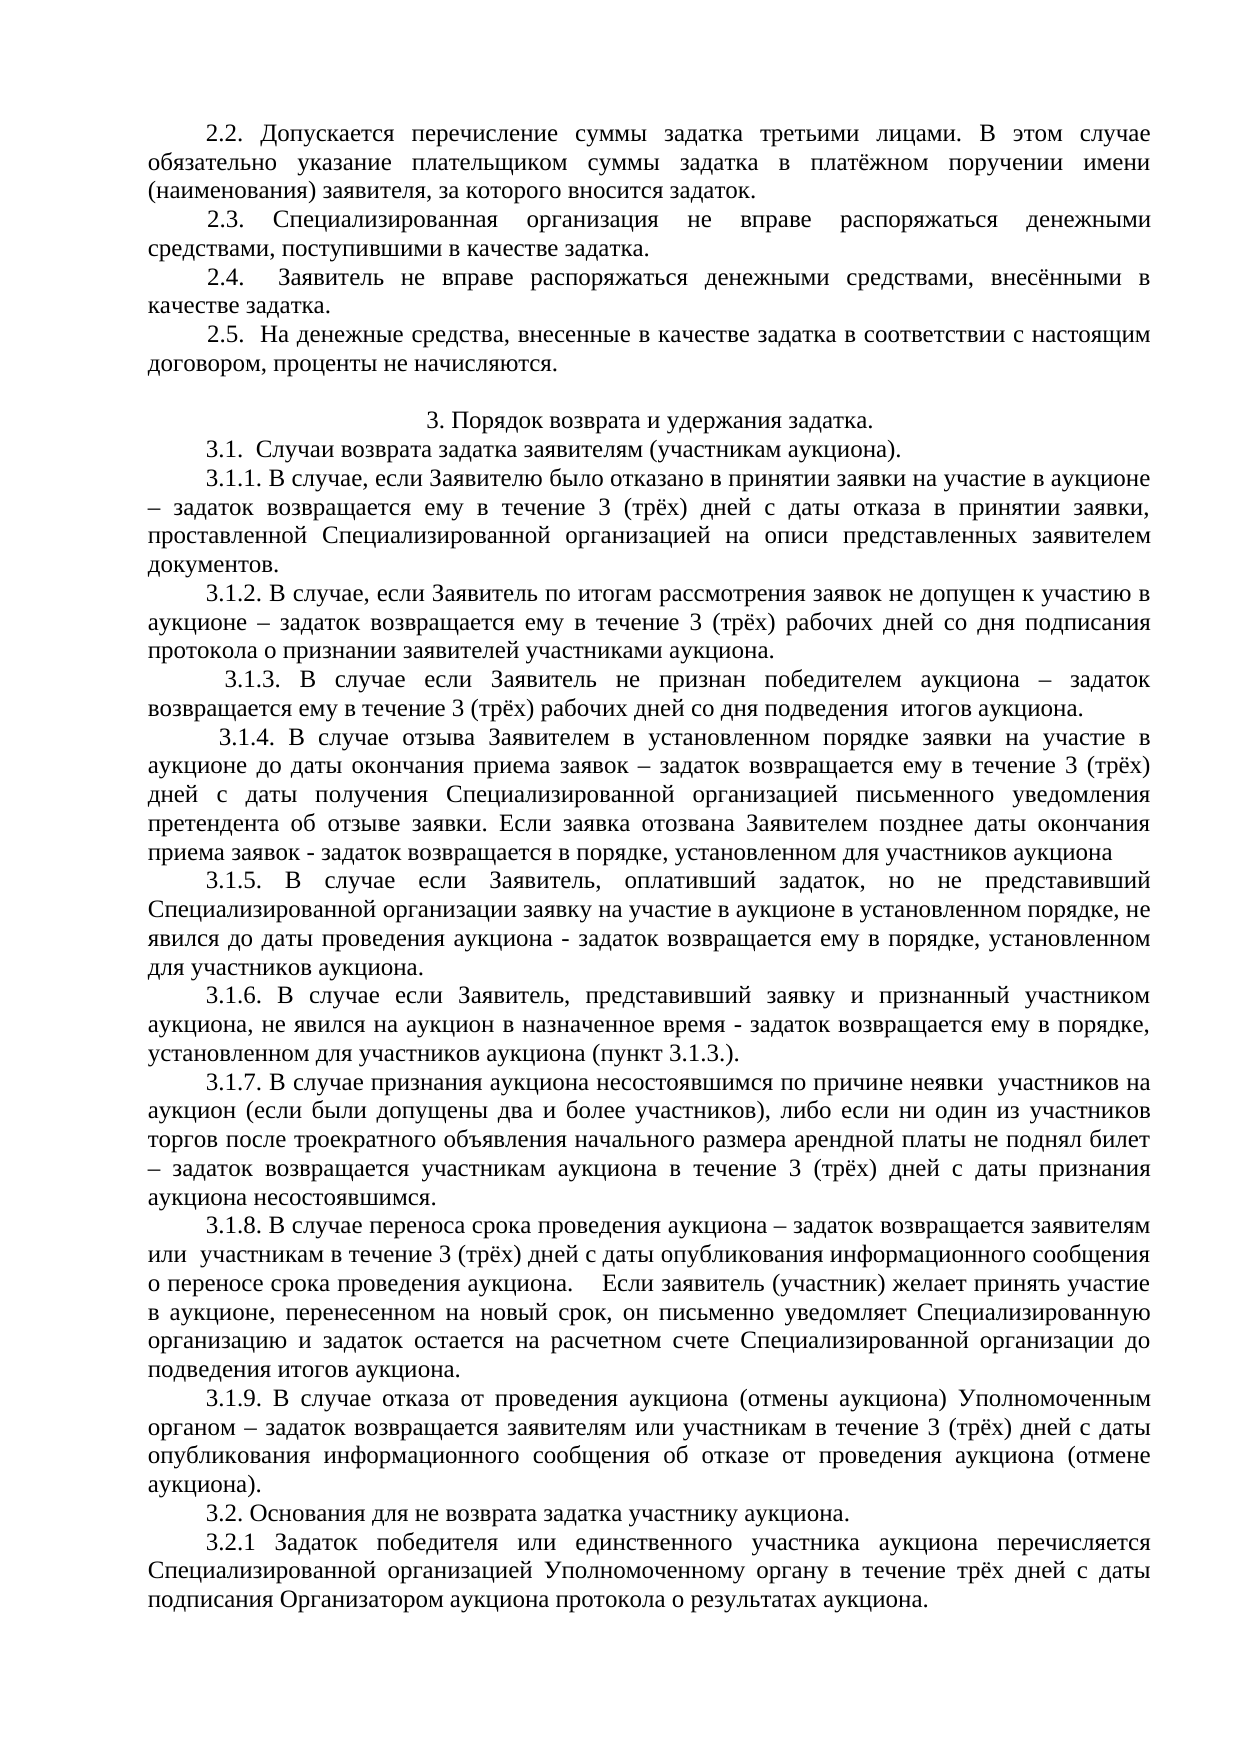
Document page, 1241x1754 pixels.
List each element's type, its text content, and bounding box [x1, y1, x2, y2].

text 3.2.1 Задаток победителя или единственного участника аукциона перечисляется Специализированной организацией Уполномоченному органу в течение трёх дней с даты подписания Организатором аукциона протокола о результатах аукциона. [148, 1527, 1152, 1613]
text 3.1.4. В случае отзыва Заявителем в установленном порядке заявки на участие в аукционе до даты окончания приема заявок – задаток возвращается ему в течение 3 (трёх) дней с даты получения Специализированной организацией письменного уведомления претендента об отзыве заявки. Если заявка отозвана Заявителем позднее даты окончания приема заявок - задаток возвращается в порядке, установленном для участников аукциона [148, 722, 1152, 866]
text 3.1.3. В случае если Заявитель не признан победителем аукциона – задаток возвращается ему в течение 3 (трёх) рабочих дней со дня подведения итогов аукциона. [148, 664, 1152, 722]
text 3. Порядок возврата и удержания задатка. [148, 406, 1152, 434]
text 3.2. Основания для не возврата задатка участнику аукциона. [148, 1498, 1152, 1527]
text 3.1.5. В случае если Заявитель, оплативший задаток, но не представивший Специализированной организации заявку на участие в аукционе в установленном порядке, не явился до даты проведения аукциона - задаток возвращается ему в порядке, установленном для участников аукциона. [148, 866, 1152, 981]
text 2.5. На денежные средства, внесенные в качестве задатка в соответствии с настоящим договором, проценты не начисляются. [148, 319, 1152, 377]
text 2.4. Заявитель не вправе распоряжаться денежными средствами, внесёнными в качестве задатка. [148, 262, 1152, 319]
text 3.1.6. В случае если Заявитель, представивший заявку и признанный участником аукциона, не явился на аукцион в назначенное время - задаток возвращается ему в порядке, установленном для участников аукциона (пункт 3.1.3.). [148, 981, 1152, 1067]
text 3.1.7. В случае признания аукциона несостоявшимся по причине неявки участников на аукцион (если были допущены два и более участников), либо если ни один из участников торгов после троекратного объявления начального размера арендной платы не поднял билет – задаток возвращается участникам аукциона в течение 3 (трёх) дней с даты признания аукциона несостоявшимся. [148, 1067, 1152, 1211]
text 3.1.2. В случае, если Заявитель по итогам рассмотрения заявок не допущен к участию в аукционе – задаток возвращается ему в течение 3 (трёх) рабочих дней со дня подписания протокола о признании заявителей участниками аукциона. [148, 578, 1152, 664]
text 3.1.1. В случае, если Заявителю было отказано в принятии заявки на участие в аукционе – задаток возвращается ему в течение 3 (трёх) дней с даты отказа в принятии заявки, проставленной Специализированной организацией на описи представленных заявителем документов. [148, 463, 1152, 578]
text 2.3. Специализированная организация не вправе распоряжаться денежными средствами, поступившими в качестве задатка. [148, 204, 1152, 262]
text 2.2. Допускается перечисление суммы задатка третьими лицами. В этом случае обязательно указание плательщиком суммы задатка в платёжном поручении имени (наименования) заявителя, за которого вносится задаток. [148, 118, 1152, 204]
text 3.1.9. В случае отказа от проведения аукциона (отмены аукциона) Уполномоченным органом – задаток возвращается заявителям или участникам в течение 3 (трёх) дней с даты опубликования информационного сообщения об отказе от проведения аукциона (отмене аукциона). [148, 1383, 1152, 1498]
text 3.1. Случаи возврата задатка заявителям (участникам аукциона). [148, 434, 1152, 463]
text 3.1.8. В случае переноса срока проведения аукциона – задаток возвращается заявителям или участникам в течение 3 (трёх) дней с даты опубликования информационного сообщения о переносе срока проведения аукциона. Если заявитель (участник) желает принять участие в аукционе, перенесенном на новый срок, он письменно уведомляет Специализированную организацию и задаток остается на расчетном счете Специализированной организации до подведения итогов аукциона. [148, 1211, 1152, 1383]
